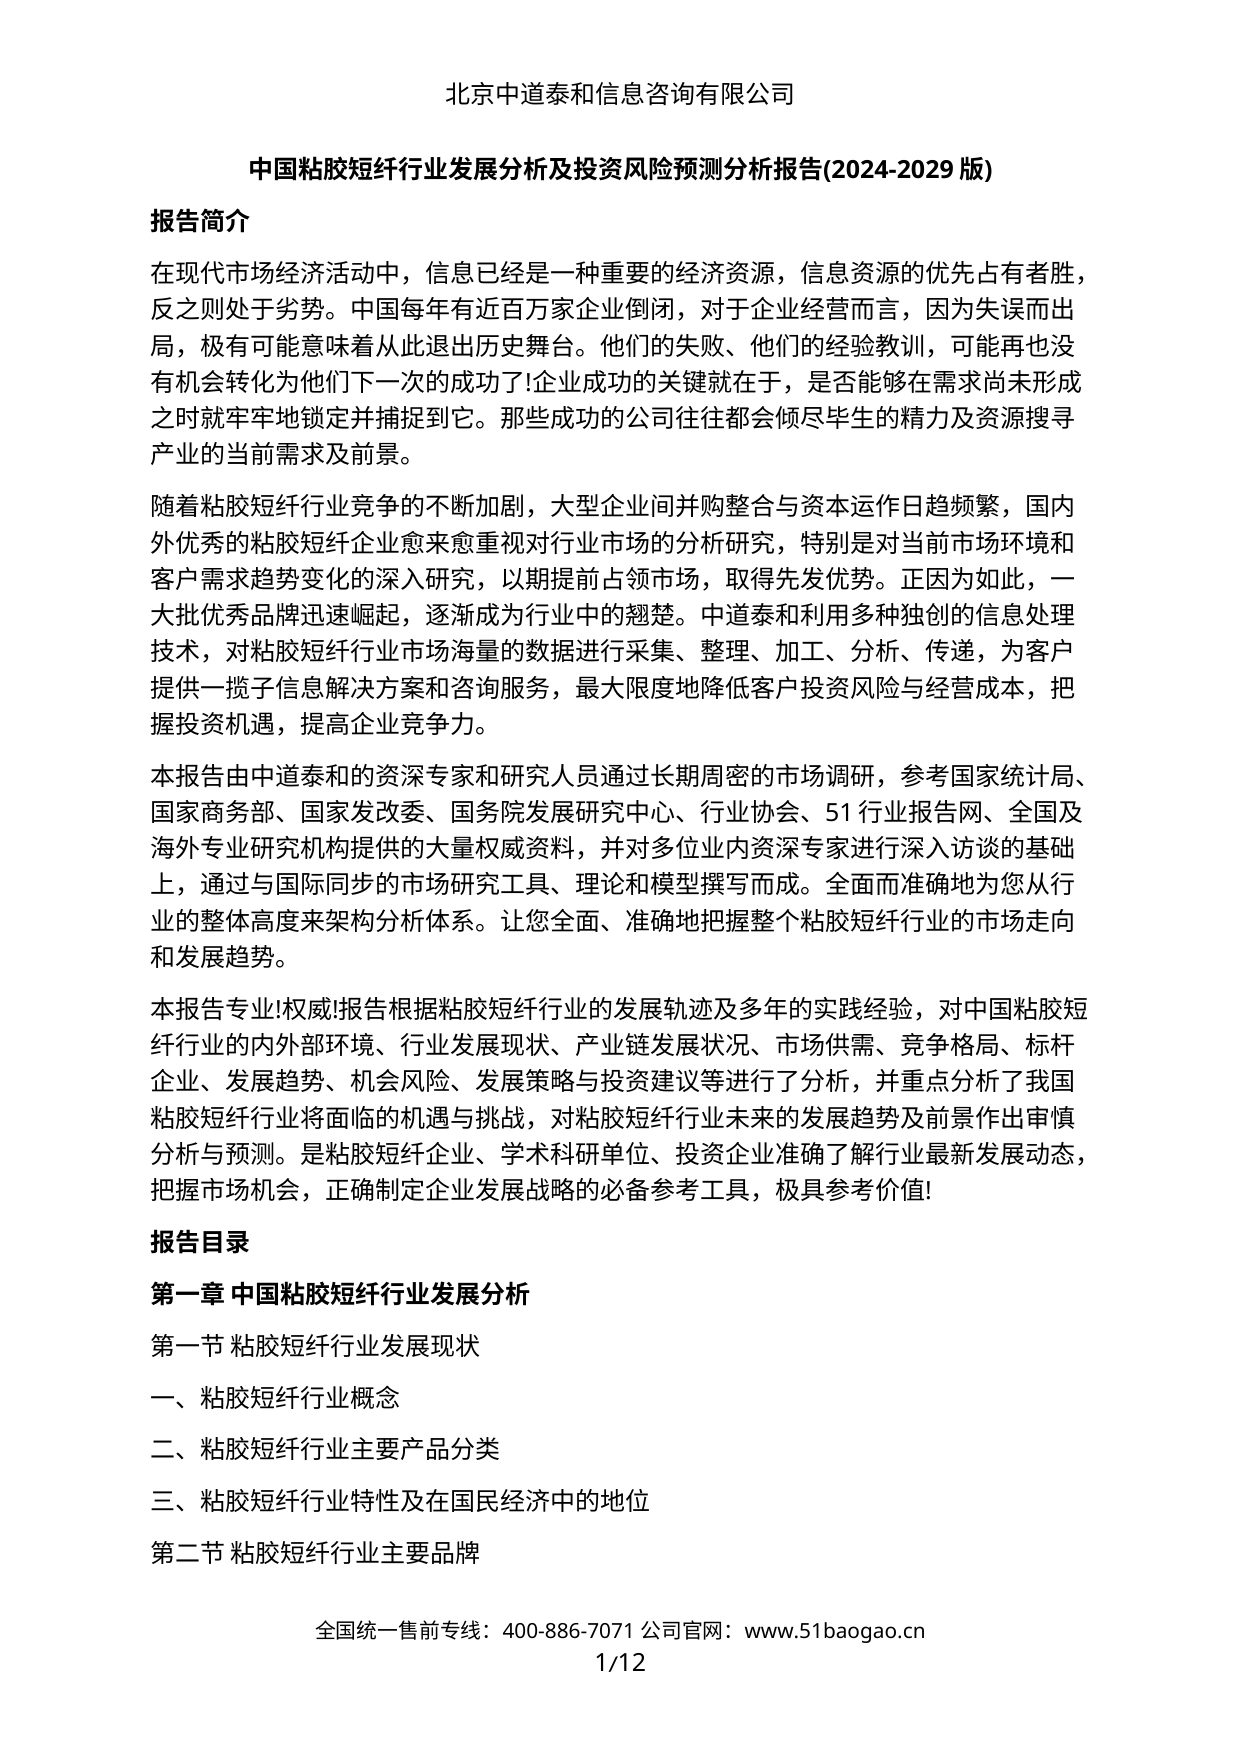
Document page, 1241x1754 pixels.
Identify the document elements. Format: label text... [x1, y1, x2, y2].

text 报告简介 [150, 202, 1090, 238]
text 本报告由中道泰和的资深专家和研究人员通过长期周密的市场调研，参考国家统计局、国家商务部、国家发改委、国务院发展研究中心、行业协会、51行业报告网、全国及海外专业研究机构提供的大量权威资料，并对多位业内资深专家进行深入访谈的基础上，通过与国际同步的市场研究工具、理论和模型撰写而成。全面而准确地为您从行业的整体高度来架构分析体系。让您全面、准确地把握整个粘胶短纤行业的市场走向和发展趋势。 [150, 756, 1090, 974]
text 中国粘胶短纤行业发展分析及投资风险预测分析报告(2024-2029版) [150, 150, 1090, 186]
text 报告目录 [150, 1222, 1090, 1259]
text 本报告专业!权威!报告根据粘胶短纤行业的发展轨迹及多年的实践经验，对中国粘胶短纤行业的内外部环境、行业发展现状、产业链发展状况、市场供需、竞争格局、标杆企业、发展趋势、机会风险、发展策略与投资建议等进行了分析，并重点分析了我国粘胶短纤行业将面临的机遇与挑战，对粘胶短纤行业未来的发展趋势及前景作出审慎分析与预测。是粘胶短纤企业、学术科研单位、投资企业准确了解行业最新发展动态，把握市场机会，正确制定企业发展战略的必备参考工具，极具参考价值! [150, 989, 1090, 1207]
text 三、粘胶短纤行业特性及在国民经济中的地位 [150, 1482, 1090, 1518]
text 第一节 粘胶短纤行业发展现状 [150, 1326, 1090, 1362]
text 一、粘胶短纤行业概念 [150, 1378, 1090, 1414]
text 在现代市场经济活动中，信息已经是一种重要的经济资源，信息资源的优先占有者胜，反之则处于劣势。中国每年有近百万家企业倒闭，对于企业经营而言，因为失误而出局，极有可能意味着从此退出历史舞台。他们的失败、他们的经验教训，可能再也没有机会转化为他们下一次的成功了!企业成功的关键就在于，是否能够在需求尚未形成之时就牢牢地锁定并捕捉到它。那些成功的公司往往都会倾尽毕生的精力及资源搜寻产业的当前需求及前景。 [150, 254, 1090, 471]
text 第一章 中国粘胶短纤行业发展分析 [150, 1274, 1090, 1311]
text 第二节 粘胶短纤行业主要品牌 [150, 1534, 1090, 1570]
text 二、粘胶短纤行业主要产品分类 [150, 1430, 1090, 1466]
text 随着粘胶短纤行业竞争的不断加剧，大型企业间并购整合与资本运作日趋频繁，国内外优秀的粘胶短纤企业愈来愈重视对行业市场的分析研究，特别是对当前市场环境和客户需求趋势变化的深入研究，以期提前占领市场，取得先发优势。正因为如此，一大批优秀品牌迅速崛起，逐渐成为行业中的翘楚。中道泰和利用多种独创的信息处理技术，对粘胶短纤行业市场海量的数据进行采集、整理、加工、分析、传递，为客户提供一揽子信息解决方案和咨询服务，最大限度地降低客户投资风险与经营成本，把握投资机遇，提高企业竞争力。 [150, 487, 1090, 741]
